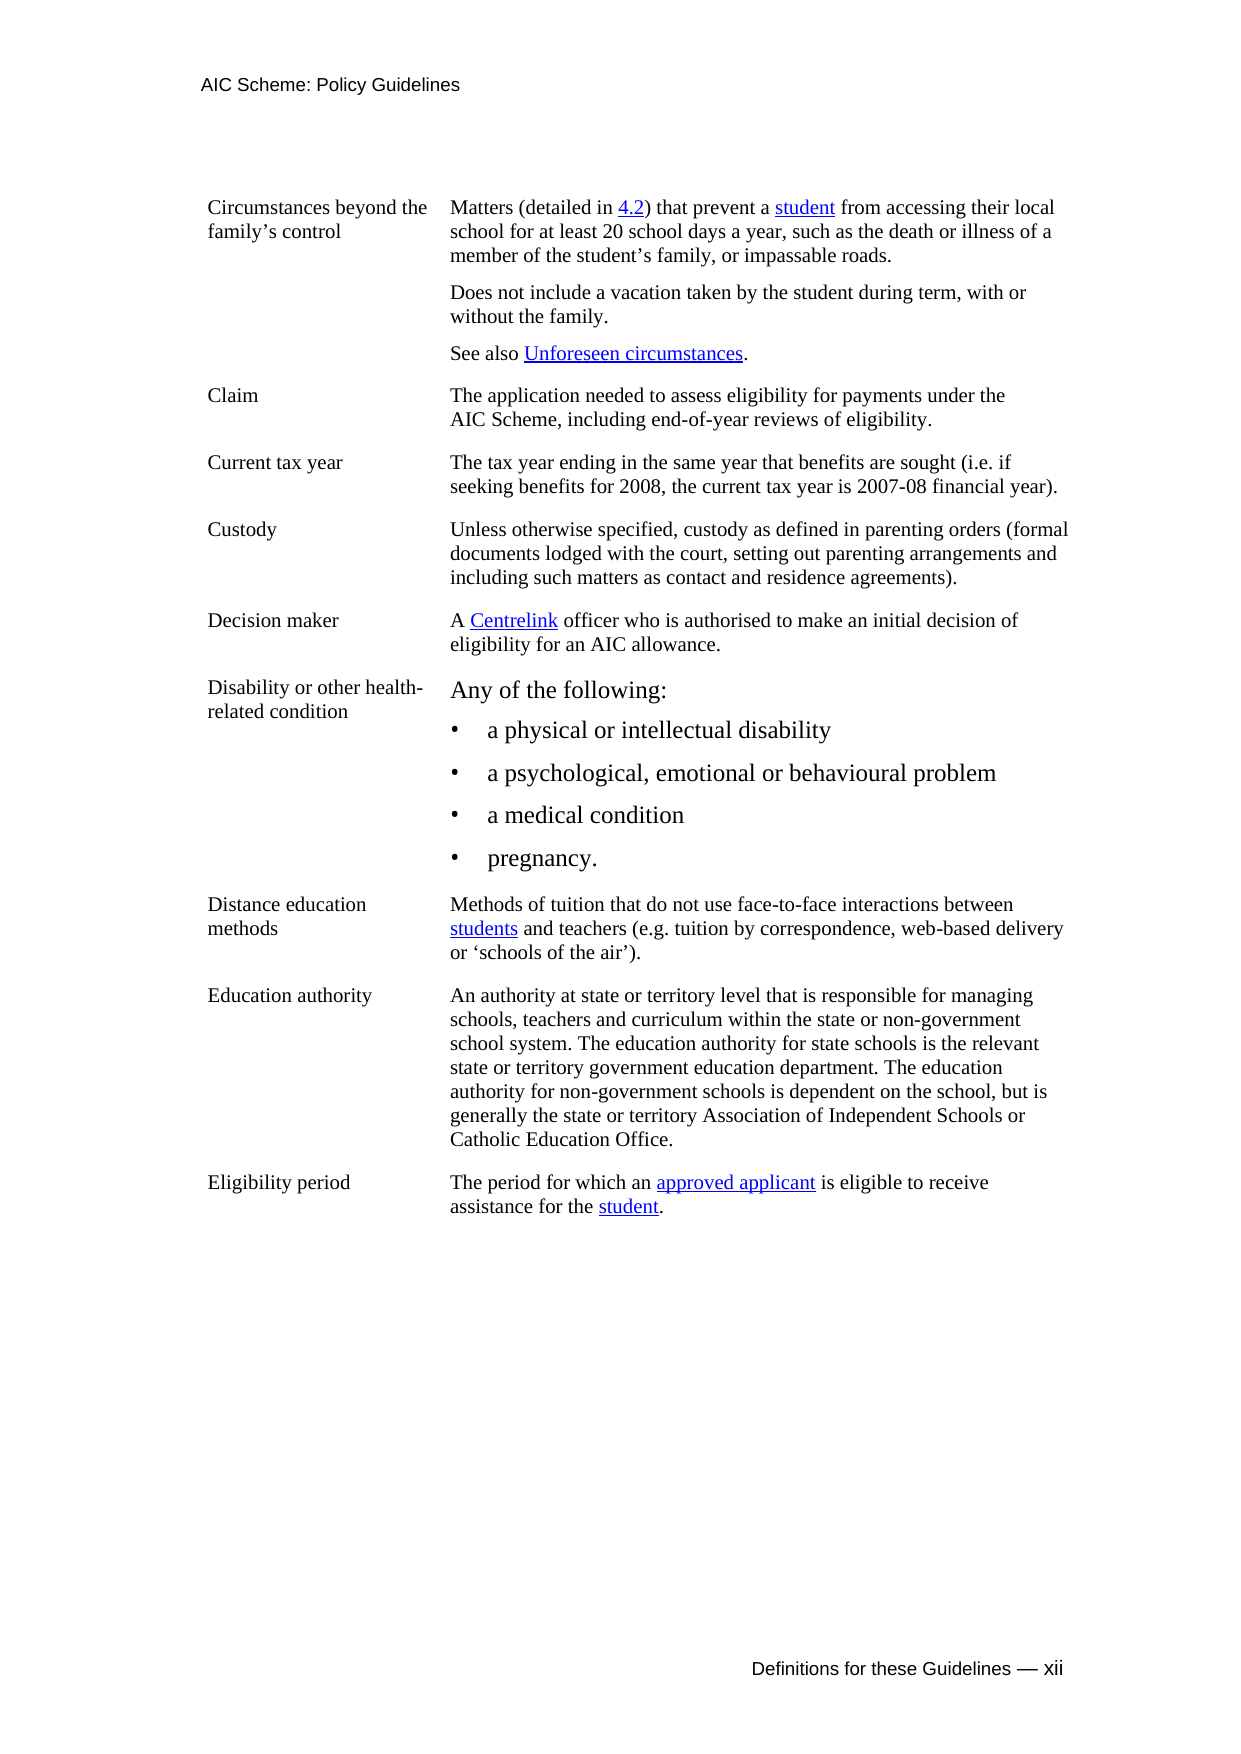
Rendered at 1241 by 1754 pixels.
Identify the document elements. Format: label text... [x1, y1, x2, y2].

table_cell Any of the following: a physical or intellectual dability a psychological, emotional or behavioural problem a medical condition pregnancy. [450, 675, 1086, 892]
table_cell An authority at state or territory level that responsible for managing schools, teachers and curriculum within the state or non-government school system. The education authority for state schools the relevant state or territory government education department. The education authority for non-government schools dependent on the school, but generally the state or territory Association of Independent Schools or Catholic Education Office. [450, 983, 1086, 1170]
table_cell Dtance education methods [208, 892, 450, 983]
table_cell Methods of tuition that do not use face-to-face interactions between students and teachers (e.g. tuition by correspondence, web-based delivery or ‘schools of the air’). [450, 892, 1086, 983]
table_cell Current tax year [208, 450, 450, 517]
table_cell The application needed to assess eligibility for payments under the AIC Scheme, including end-of-year reviews of eligibility. [450, 383, 1086, 450]
table_header Circumstances beyond the family’s control [208, 195, 450, 383]
table_cell A Centrelink officer who authored to make an initial decion of eligibility for an AIC allowance. [450, 608, 1086, 675]
table_cell The tax year ending in the same year that benefits are sought (i.e. if seeking benefits for 2008, the current tax year 2007-08 financial year). [450, 450, 1086, 517]
table_cell Unless otherwe specified, custody as defined in parenting orders (formal documents lodged with the court, setting out parenting arrangements and including such matters as contact and residence agreements). [450, 517, 1086, 608]
table_cell Eligibility period [208, 1170, 450, 1237]
table_cell Disability or other health-related condition [208, 675, 450, 892]
table_cell Education authority [208, 983, 450, 1170]
table_cell Decion maker [208, 608, 450, 675]
table_header Matters (detailed in 4.2) that prevent a student from accessing their local school for at least 20 school days a year, such as the death or illness of a member of the student’s family, or impassable roads. Does not include a vacation taken by the student during term, with or without the family. See also Unforeseen circumstances. [450, 195, 1086, 383]
table_cell Claim [208, 383, 450, 450]
table_cell Custody [208, 517, 450, 608]
table_cell The period for which an approved applicant eligible to receive asstance for the student. [450, 1170, 1086, 1237]
